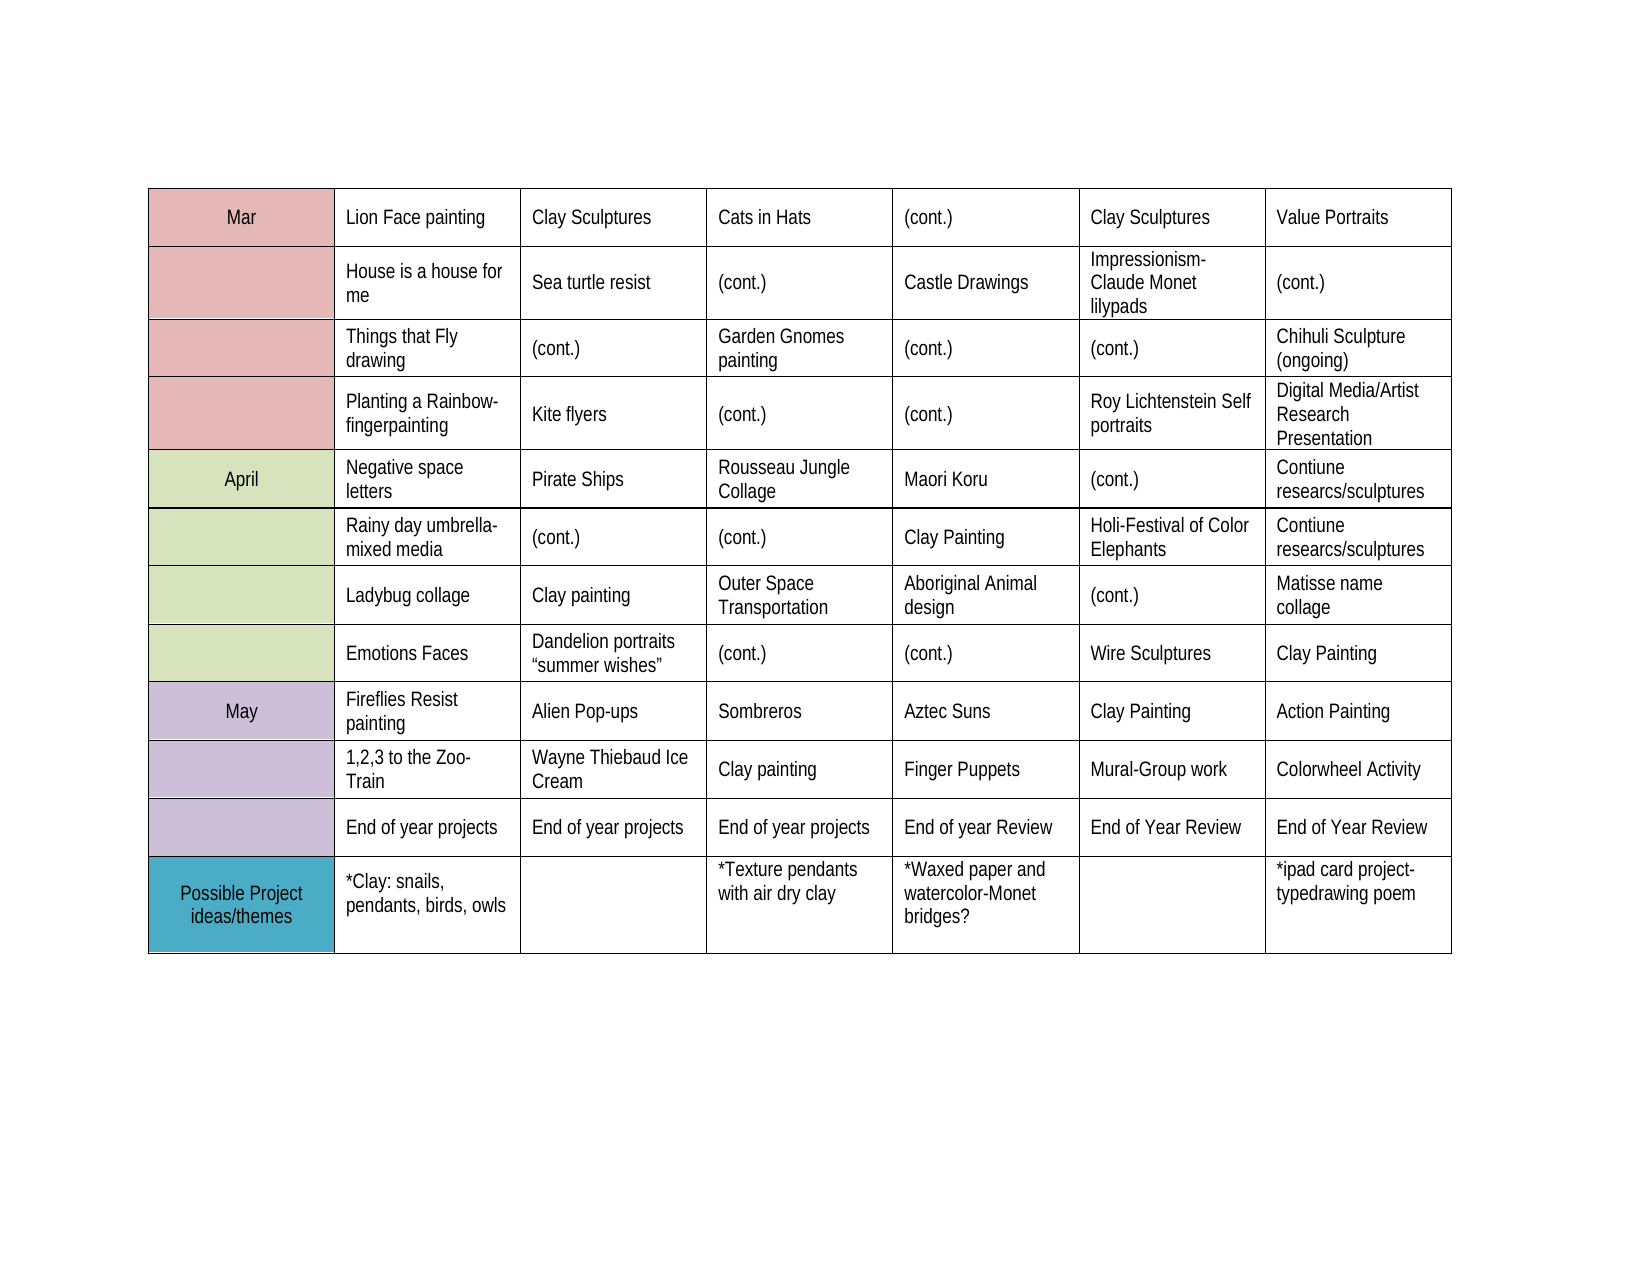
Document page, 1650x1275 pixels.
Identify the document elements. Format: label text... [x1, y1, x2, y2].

table_cell Rainy day umbrella-mixed media [335, 509, 520, 565]
table_cell Action Painting [1266, 682, 1451, 739]
table_cell April [149, 450, 334, 507]
table_cell Clay Painting [1266, 625, 1451, 681]
table_cell [149, 247, 334, 318]
table_cell *ipad card project-typedrawing poem [1266, 857, 1451, 952]
table_cell (cont.) [893, 320, 1079, 376]
table_cell *Waxed paper and watercolor-Monet bridges? [893, 857, 1079, 952]
table_cell (cont.) [1266, 247, 1451, 318]
table_cell (cont.) [707, 377, 892, 449]
table_cell (cont.) [521, 320, 706, 376]
table_cell Wayne Thiebaud Ice Cream [521, 741, 706, 797]
table_cell House is a house for me [335, 247, 520, 318]
table_cell *Texture pendants with air dry clay [707, 857, 892, 952]
table_cell May [149, 682, 334, 739]
table_cell [149, 741, 334, 797]
table_cell (cont.) [893, 377, 1079, 449]
table_cell Mar [149, 189, 334, 246]
table_cell End of year projects [521, 799, 706, 856]
table_cell End of year Review [893, 799, 1079, 856]
table_cell Clay Painting [1080, 682, 1265, 739]
table_cell Rousseau Jungle Collage [707, 450, 892, 507]
table_cell (cont.) [1080, 450, 1265, 507]
table_cell [149, 625, 334, 681]
table_cell Maori Koru [893, 450, 1079, 507]
table_cell Sea turtle resist [521, 247, 706, 318]
table_cell Wire Sculptures [1080, 625, 1265, 681]
table_cell End of Year Review [1080, 799, 1265, 856]
table_cell Holi-Festival of Color Elephants [1080, 509, 1265, 565]
table_cell Ladybug collage [335, 566, 520, 623]
table_cell [149, 509, 334, 565]
table_cell Clay painting [521, 566, 706, 623]
table_cell [149, 799, 334, 856]
table_cell Clay painting [707, 741, 892, 797]
table_cell *Clay: snails, pendants, birds, owls [335, 857, 520, 952]
table_cell [149, 566, 334, 623]
table_cell End of Year Review [1266, 799, 1451, 856]
table_cell Possible Project ideas/themes [149, 857, 334, 952]
table_cell Aztec Suns [893, 682, 1079, 739]
table_cell Alien Pop-ups [521, 682, 706, 739]
table_cell End of year projects [335, 799, 520, 856]
table_cell (cont.) [1080, 566, 1265, 623]
table_cell Negative space letters [335, 450, 520, 507]
table_cell Garden Gnomes painting [707, 320, 892, 376]
table_cell [521, 857, 706, 952]
table_cell Roy Lichtenstein Self portraits [1080, 377, 1265, 449]
table_cell Aboriginal Animal design [893, 566, 1079, 623]
table_cell Clay Sculptures [1080, 189, 1265, 246]
table_cell 1,2,3 to the Zoo-Train [335, 741, 520, 797]
table_cell Value Portraits [1266, 189, 1451, 246]
table_cell Cats in Hats [707, 189, 892, 246]
table_cell (cont.) [707, 509, 892, 565]
table_cell Chihuli Sculpture (ongoing) [1266, 320, 1451, 376]
table_cell [149, 320, 334, 376]
table_cell Finger Puppets [893, 741, 1079, 797]
table_cell Pirate Ships [521, 450, 706, 507]
table_cell (cont.) [893, 625, 1079, 681]
table_cell Lion Face painting [335, 189, 520, 246]
table_cell Clay Sculptures [521, 189, 706, 246]
table_cell Planting a Rainbow-fingerpainting [335, 377, 520, 449]
table_cell Impressionism-Claude Monet lilypads [1080, 247, 1265, 318]
table_cell (cont.) [893, 189, 1079, 246]
table_cell Fireflies Resist painting [335, 682, 520, 739]
table_cell Digital Media/Artist Research Presentation [1266, 377, 1451, 449]
table_cell Colorwheel Activity [1266, 741, 1451, 797]
table_cell (cont.) [1080, 320, 1265, 376]
table_cell [149, 377, 334, 449]
table_cell Sombreros [707, 682, 892, 739]
table_cell (cont.) [707, 625, 892, 681]
table_cell Dandelion portraits “summer wishes” [521, 625, 706, 681]
table_cell Castle Drawings [893, 247, 1079, 318]
table_cell Matisse name collage [1266, 566, 1451, 623]
table_cell [1080, 857, 1265, 952]
table_cell Emotions Faces [335, 625, 520, 681]
table_cell Outer Space Transportation [707, 566, 892, 623]
table_cell Things that Fly drawing [335, 320, 520, 376]
table_cell Contiune researcs/sculptures [1266, 509, 1451, 565]
table_cell Kite flyers [521, 377, 706, 449]
table_cell Mural-Group work [1080, 741, 1265, 797]
table_cell Contiune researcs/sculptures [1266, 450, 1451, 507]
table_cell (cont.) [707, 247, 892, 318]
table_cell Clay Painting [893, 509, 1079, 565]
table_cell End of year projects [707, 799, 892, 856]
table_cell (cont.) [521, 509, 706, 565]
